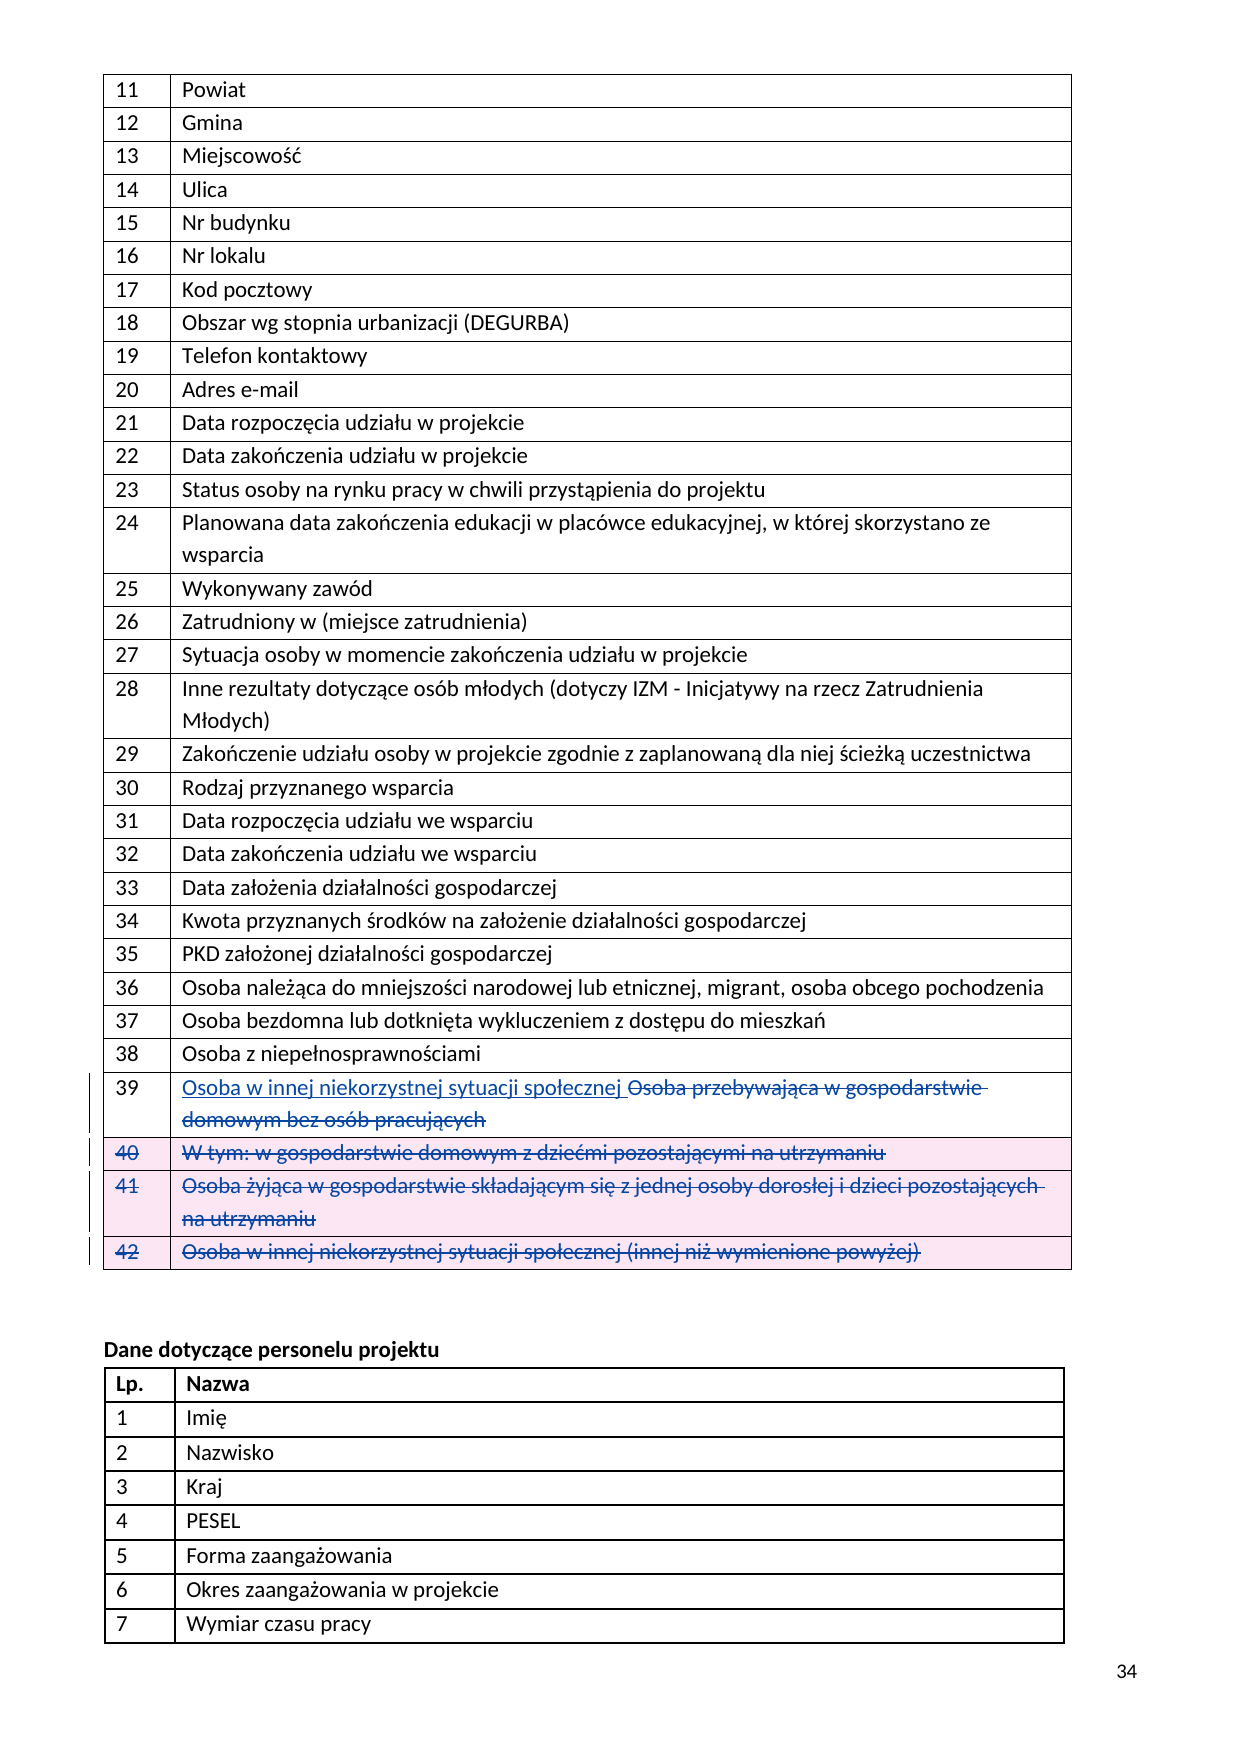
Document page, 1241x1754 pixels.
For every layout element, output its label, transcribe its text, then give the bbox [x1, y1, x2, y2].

table_cell 3 [106, 1472, 174, 1504]
table_cell 16 [104, 242, 170, 274]
table_cell Ulica [171, 175, 1071, 207]
table_cell Nr budynku [171, 208, 1071, 241]
table_cell Data zakończenia udziału w projekcie [171, 442, 1071, 474]
table_cell 27 [104, 640, 170, 673]
table_cell 30 [104, 773, 170, 805]
table_cell [171, 1073, 1071, 1137]
table_cell Wykonywany zawód [171, 574, 1071, 606]
table_cell Kraj [176, 1472, 1063, 1504]
table_cell Osoba należąca do mniejszości narodowej lub etnicznej, migrant, osoba obcego pochodzenia [171, 973, 1071, 1005]
table_cell Powiat [171, 75, 1071, 107]
table_cell Zatrudniony w (miejsce zatrudnienia) [171, 607, 1071, 639]
table_cell 26 [104, 607, 170, 639]
table_cell Nr lokalu [171, 242, 1071, 274]
table_cell Forma zaangażowania [176, 1541, 1063, 1573]
table_cell Planowana data zakończenia edukacji w placówce edukacyjnej, w której skorzystano ze wsparcia [171, 508, 1071, 573]
table_cell Data zakończenia udziału we wsparciu [171, 839, 1071, 872]
table_cell Rodzaj przyznanego wsparcia [171, 773, 1071, 805]
table_cell 19 [104, 342, 170, 374]
table_cell Kwota przyznanych środków na założenie działalności gospodarczej [171, 906, 1071, 938]
table_cell Data rozpoczęcia udziału w projekcie [171, 408, 1071, 441]
table_cell 29 [104, 739, 170, 772]
text Dane dotyczące personelu projektu [103, 1335, 1137, 1363]
table_cell Osoba z niepełnosprawnościami [171, 1039, 1071, 1072]
table_cell 14 [104, 175, 170, 207]
table_cell Inne rezultaty dotyczące osób młodych (dotyczy IZM - Inicjatywy na rzecz Zatrudnienia Młodych) [171, 674, 1071, 738]
table_cell 1 [106, 1403, 174, 1436]
table_cell 32 [104, 839, 170, 872]
table_cell 36 [104, 973, 170, 1005]
table_cell Telefon kontaktowy [171, 342, 1071, 374]
table_cell Obszar wg stopnia urbanizacji (DEGURBA) [171, 308, 1071, 341]
table_cell Data rozpoczęcia udziału we wsparciu [171, 806, 1071, 838]
table_cell 15 [104, 208, 170, 241]
table_cell 22 [104, 442, 170, 474]
table_cell Okres zaangażowania w projekcie [176, 1575, 1063, 1607]
table_cell Zakończenie udziału osoby w projekcie zgodnie z zaplanowaną dla niej ścieżką uczestnictwa [171, 739, 1071, 772]
table_cell 2 [106, 1438, 174, 1470]
table_cell 38 [104, 1039, 170, 1072]
table_cell 37 [104, 1006, 170, 1038]
table_cell 28 [104, 674, 170, 738]
table_cell Nazwisko [176, 1438, 1063, 1470]
table_cell 24 [104, 508, 170, 573]
table_cell Status osoby na rynku pracy w chwili przystąpienia do projektu [171, 475, 1071, 507]
table_cell 34 [104, 906, 170, 938]
table_cell 11 [104, 75, 170, 107]
table_cell Miejscowość [171, 142, 1071, 174]
table_cell Wymiar czasu pracy [176, 1610, 1063, 1642]
table_cell PESEL [176, 1506, 1063, 1539]
table_cell 23 [104, 475, 170, 507]
table_cell 12 [104, 108, 170, 141]
table_cell 35 [104, 939, 170, 972]
table_cell 4 [106, 1506, 174, 1539]
table_cell 6 [106, 1575, 174, 1607]
table_cell 17 [104, 275, 170, 307]
table_cell 5 [106, 1541, 174, 1573]
table_header Nazwa [176, 1369, 1063, 1401]
table_cell Imię [176, 1403, 1063, 1436]
table_cell 39 [104, 1073, 170, 1137]
table_cell 31 [104, 806, 170, 838]
table_header Lp. [106, 1369, 174, 1401]
table_cell 20 [104, 375, 170, 407]
table_cell 18 [104, 308, 170, 341]
table_cell Osoba bezdomna lub dotknięta wykluczeniem z dostępu do mieszkań [171, 1006, 1071, 1038]
table_cell Gmina [171, 108, 1071, 141]
table_cell 21 [104, 408, 170, 441]
table_cell Adres e-mail [171, 375, 1071, 407]
table_cell 7 [106, 1610, 174, 1642]
table_cell 33 [104, 873, 170, 905]
table_cell 13 [104, 142, 170, 174]
table_cell Data założenia działalności gospodarczej [171, 873, 1071, 905]
table_cell PKD założonej działalności gospodarczej [171, 939, 1071, 972]
table_cell 25 [104, 574, 170, 606]
table_cell Kod pocztowy [171, 275, 1071, 307]
table_cell Sytuacja osoby w momencie zakończenia udziału w projekcie [171, 640, 1071, 673]
